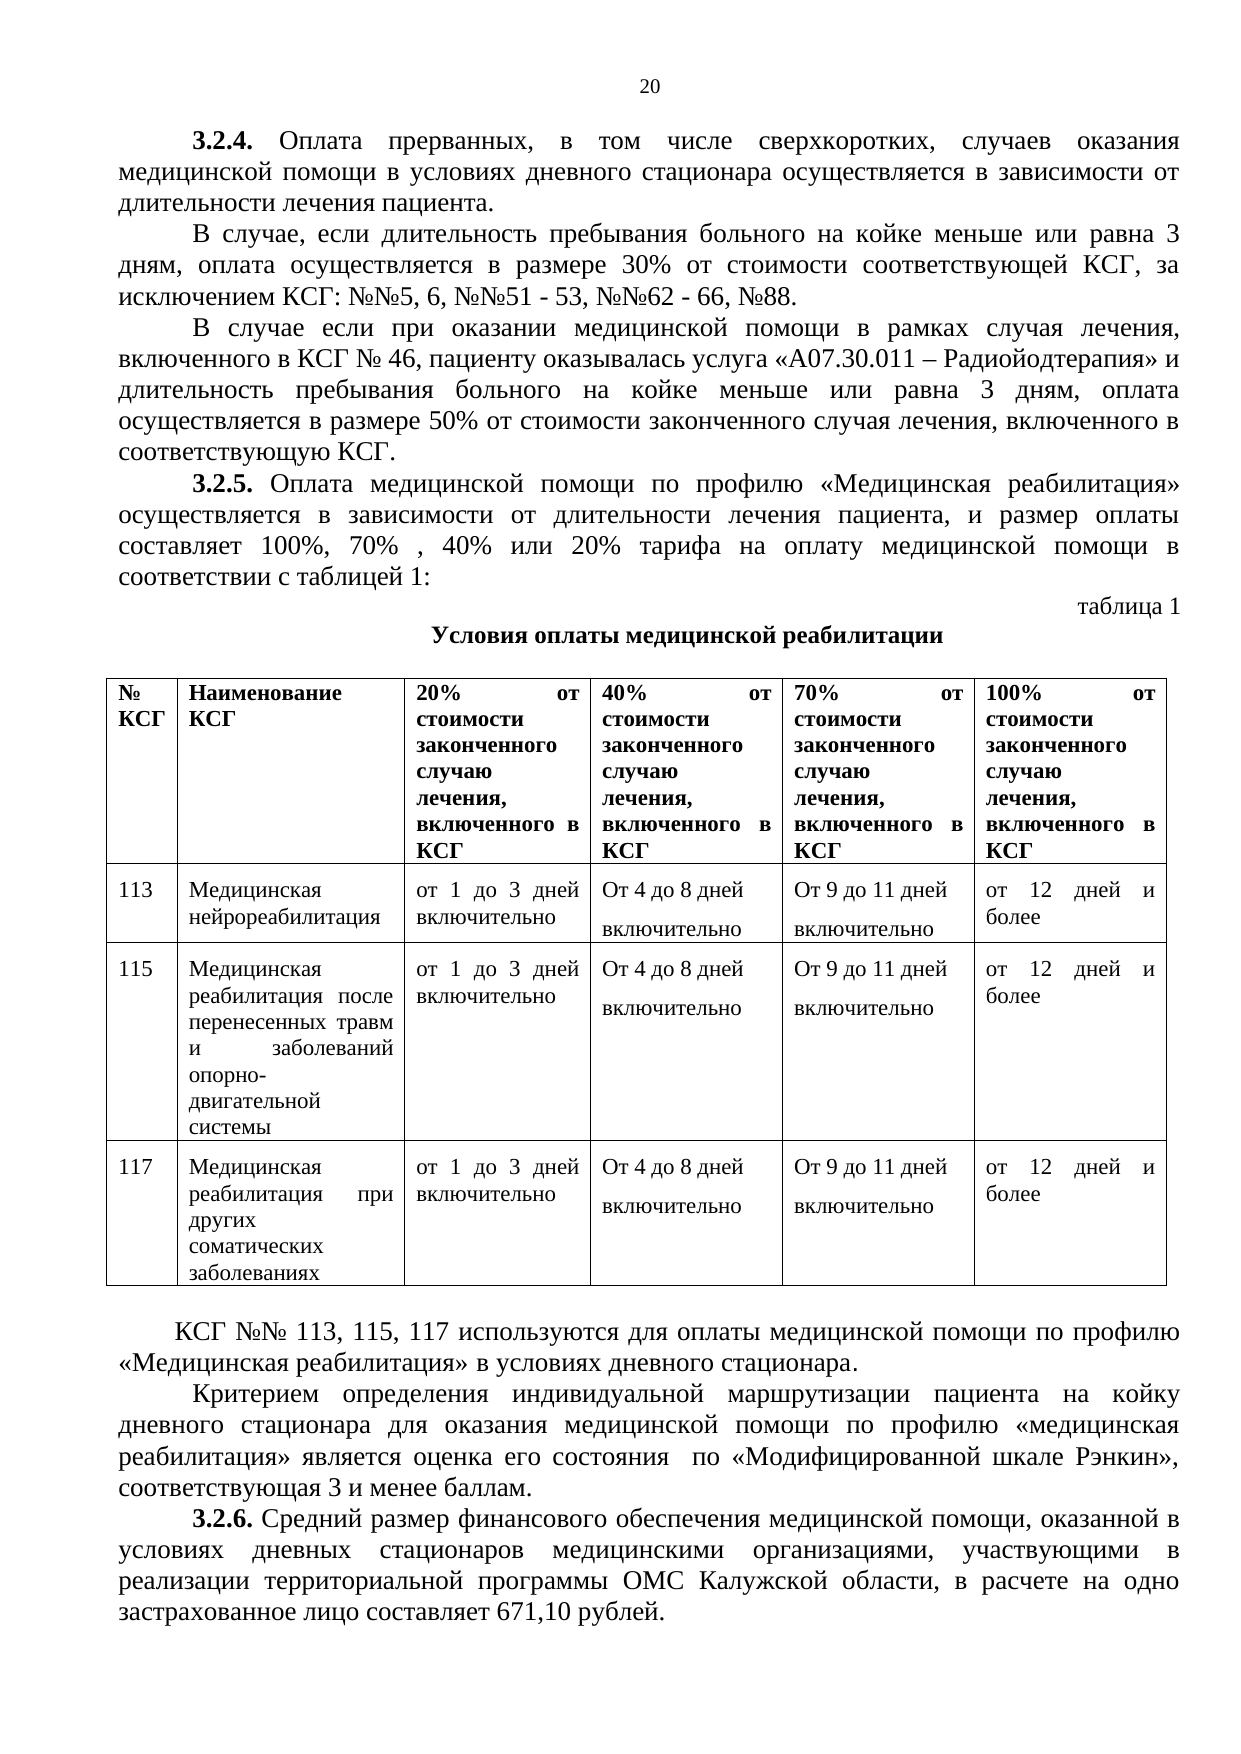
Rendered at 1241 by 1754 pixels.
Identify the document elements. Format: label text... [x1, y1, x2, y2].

table_cell От 4 до 8 дней включительно [591, 1141, 782, 1285]
table_header № КСГ [107, 679, 177, 863]
list Условия оплаты медицинской реабилитации [193, 620, 1181, 649]
table_cell 115 [107, 943, 177, 1140]
table_cell от 1 до 3 дней включительно [405, 1141, 590, 1285]
table_cell Медицинская нейрореабилитация [178, 864, 404, 942]
table_cell от 1 до 3 дней включительно [405, 864, 590, 942]
table_cell от 12 дней и более [975, 1141, 1166, 1285]
table_cell Медицинская реабилитация после перенесенных травм и заболеваний опорно-двигательной системы [178, 943, 404, 1140]
table_cell 113 [107, 864, 177, 942]
text Критерием определения индивидуальной маршрутизации пациента на койку дневного стационара для оказания медицинской помощи по профилю «медицинская реабилитация» является оценка его состояния по «Модифицированной шкале Рэнкин», соответствующая 3 и менее баллам. [118, 1377, 1181, 1502]
table_cell От 9 до 11 дней включительно [783, 943, 974, 1140]
table_cell От 4 до 8 дней включительно [591, 864, 782, 942]
table_cell от 1 до 3 дней включительно [405, 943, 590, 1140]
table_cell 117 [107, 1141, 177, 1285]
table_cell От 9 до 11 дней включительно [783, 1141, 974, 1285]
table_header Наименование КСГ [178, 679, 404, 863]
table_cell от 12 дней и более [975, 943, 1166, 1140]
text КСГ №№ 113, 115, 117 используются для оплаты медицинской помощи по профилю «Медицинская реабилитация» в условиях дневного стационара. [118, 1315, 1181, 1377]
table_cell От 4 до 8 дней включительно [591, 943, 782, 1140]
table_cell от 12 дней и более [975, 864, 1166, 942]
list 3.2.5. Оплата медицинской помощи по профилю «Медицинская реабилитация» осуществляется в зависимости от длительности лечения пациента, и размер оплаты составляет 100%, 70% , 40% или 20% тарифа на оплату медицинской помощи в соответствии с таблицей 1: [118, 467, 1181, 591]
table_header 40% от стоимости законченного случаю лечения, включенного в КСГ [591, 679, 782, 863]
table_header 20% от стоимости законченного случаю лечения, включенного в КСГ [405, 679, 590, 863]
list таблица 1 [193, 591, 1181, 620]
table_header 100% от стоимости законченного случаю лечения, включенного в КСГ [975, 679, 1166, 863]
text В случае если при оказании медицинской помощи в рамках случая лечения, включенного в КСГ № 46, пациенту оказывалась услуга «А07.30.011 – Радиойодтерапия» и длительность пребывания больного на койке меньше или равна 3 дням, оплата осуществляется в размере 50% от стоимости законченного случая лечения, включенного в соответствующую КСГ. [118, 311, 1181, 467]
text 3.2.4. Оплата прерванных, в том числе сверхкоротких, случаев оказания медицинской помощи в условиях дневного стационара осуществляется в зависимости от длительности лечения пациента. [118, 124, 1181, 217]
text 3.2.6. Средний размер финансового обеспечения медицинской помощи, оказанной в условиях дневных стационаров медицинскими организациями, участвующими в реализации территориальной программы ОМС Калужской области, в расчете на одно застрахованное лицо составляет 671,10 рублей. [118, 1502, 1181, 1626]
text В случае, если длительность пребывания больного на койке меньше или равна 3 дням, оплата осуществляется в размере 30% от стоимости соответствующей КСГ, за исключением КСГ: №№5, 6, №№51 - 53, №№62 - 66, №88. [118, 217, 1181, 311]
table_cell Медицинская реабилитация при других соматических заболеваниях [178, 1141, 404, 1285]
table_cell От 9 до 11 дней включительно [783, 864, 974, 942]
table_header 70% от стоимости законченного случаю лечения, включенного в КСГ [783, 679, 974, 863]
